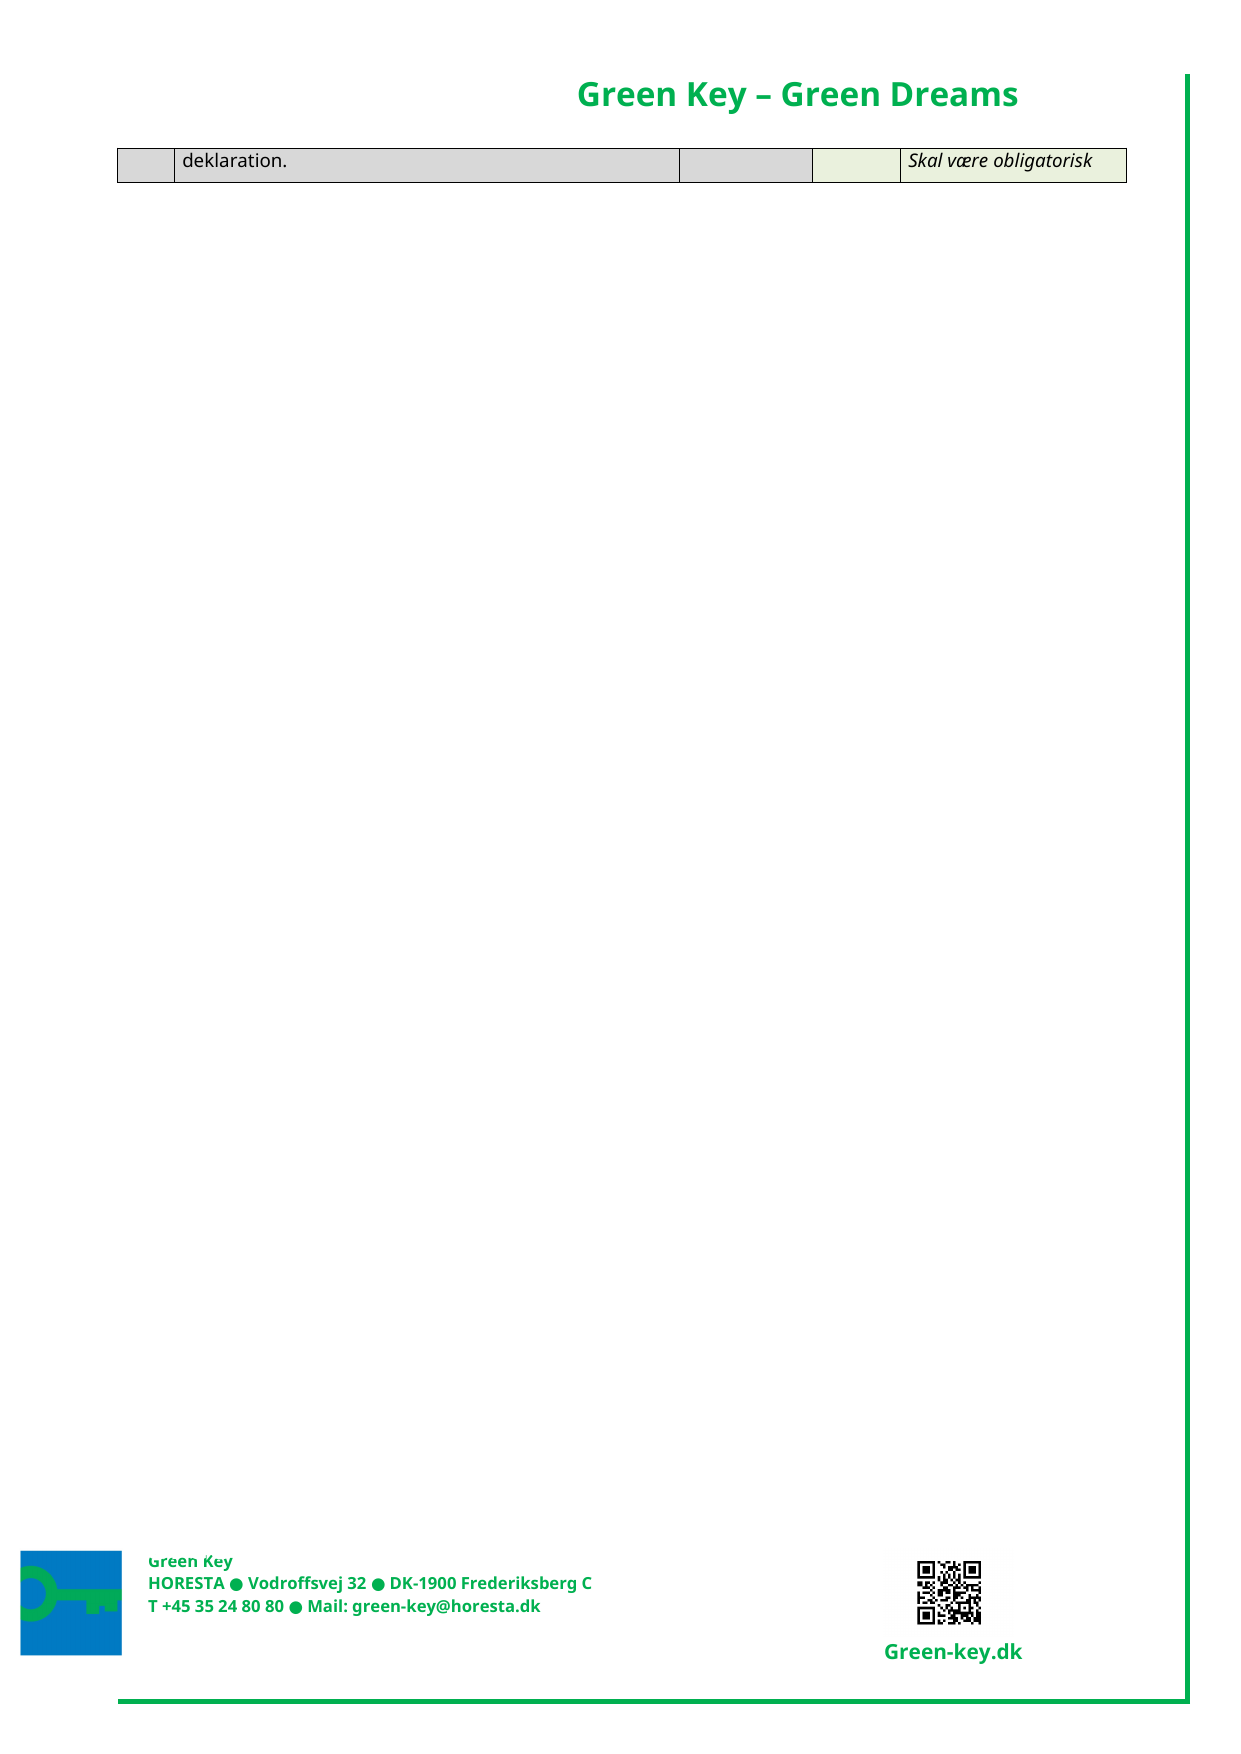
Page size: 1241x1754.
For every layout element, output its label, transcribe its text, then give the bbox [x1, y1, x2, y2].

picture [883, 1548, 1014, 1637]
table_header 6.10 [118, 149, 174, 182]
table_header  [813, 149, 900, 182]
table_header Svømmehal Skal være obligatorisk [901, 149, 1126, 182]
picture [18, 1548, 124, 1658]
table_header Ved bortskaffelse af aktivt kul skal der forefindes deklaration. [175, 149, 679, 182]
table_header Obligatorisk [680, 149, 812, 182]
